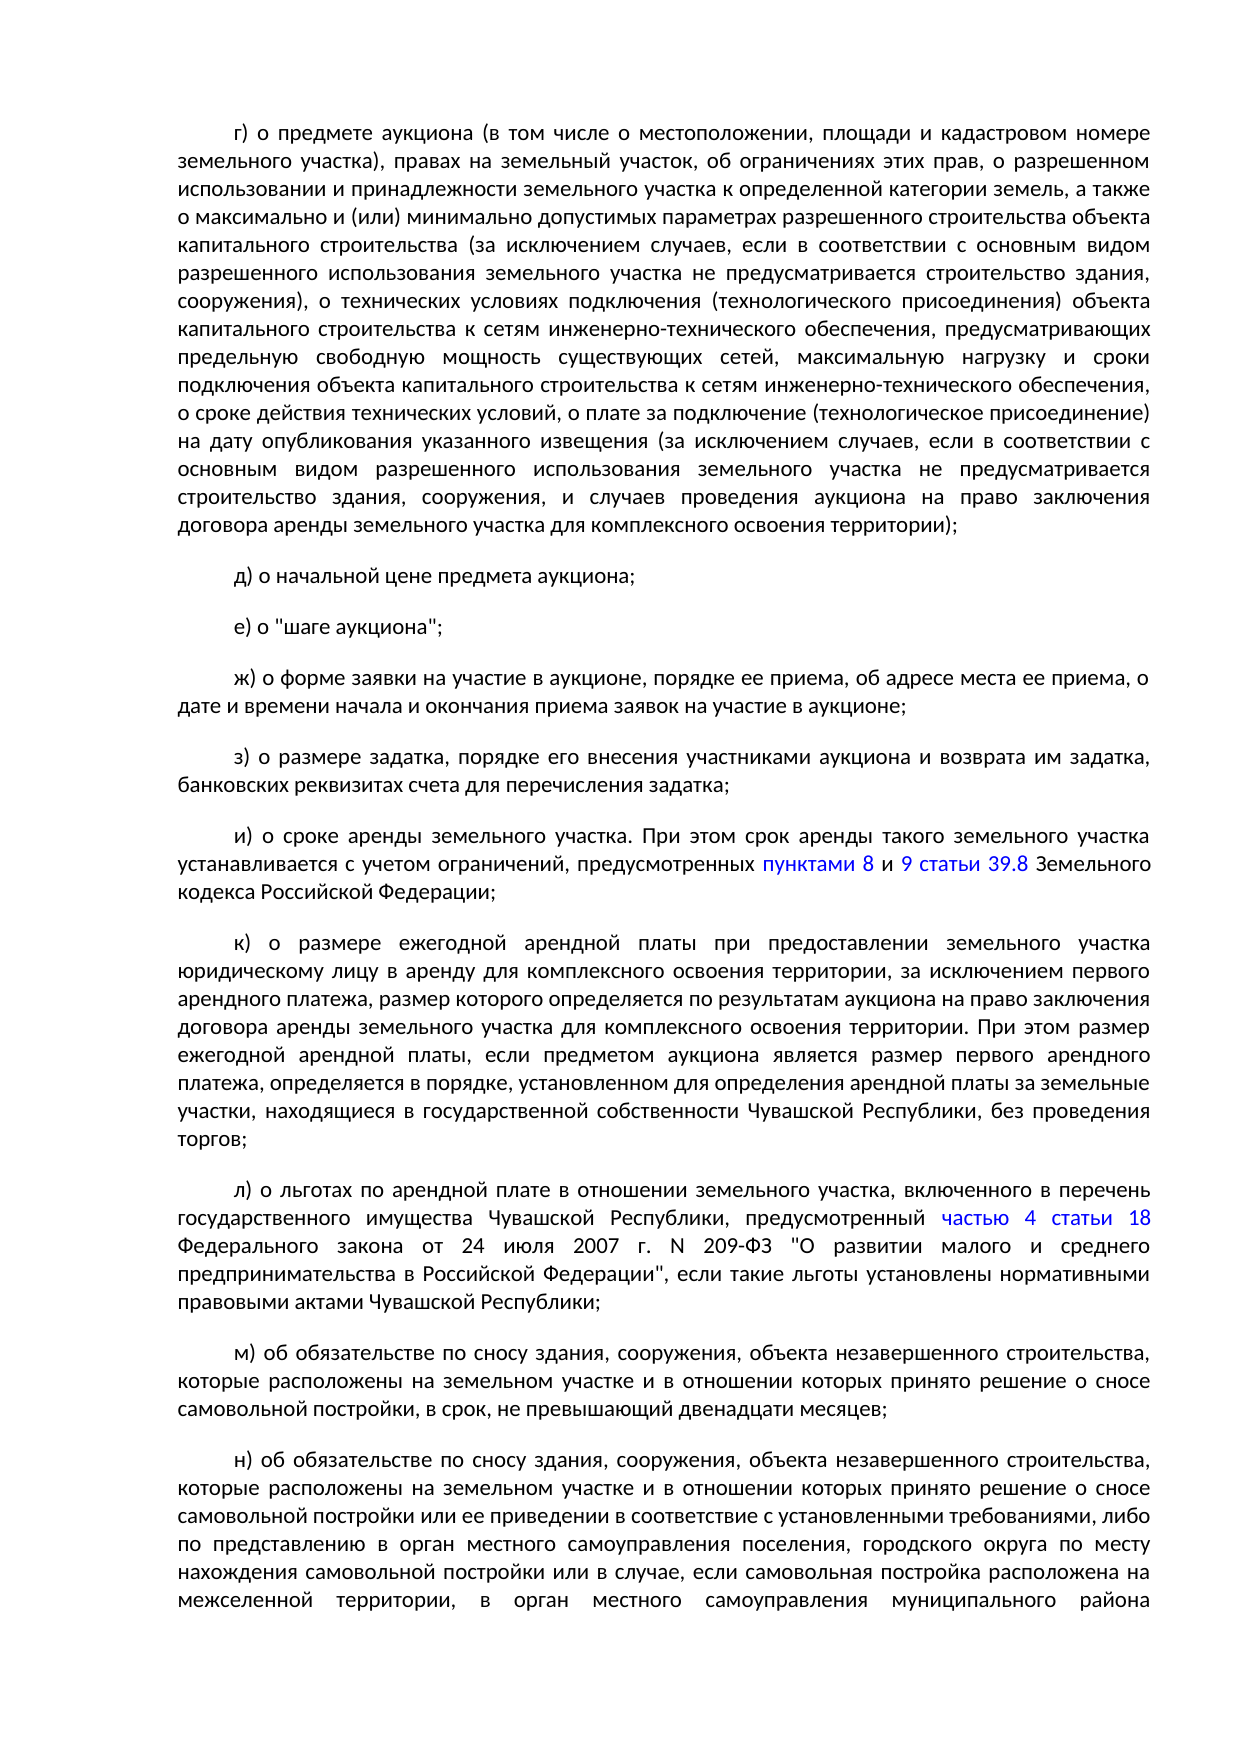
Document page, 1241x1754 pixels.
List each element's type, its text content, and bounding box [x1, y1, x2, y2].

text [177, 1445, 1152, 1613]
text е) о "шаге аукциона"; [177, 612, 1152, 640]
text з) о размере задатка, порядке его внесения участниками аукциона и возврата им задатка, банковских реквизитах счета для перечисления задатка; [177, 742, 1152, 798]
text к) о размере ежегодной арендной платы при предоставлении земельного участка юридическому лицу в аренду для комплексного освоения территории, за исключением первого арендного платежа, размер которого определяется по результатам аукциона на право заключения договора аренды земельного участка для комплексного освоения территории. При этом размер ежегодной арендной платы, если предметом аукциона является размер первого арендного платежа, определяется в порядке, установленном для определения арендной платы за земельные участки, находящиеся в государственной собственности Чувашской Республики, без проведения торгов; [177, 928, 1152, 1152]
text м) об обязательстве по сносу здания, сооружения, объекта незавершенного строительства, которые расположены на земельном участке и в отношении которых принято решение о сносе самовольной постройки, в срок, не превышающий двенадцати месяцев; [177, 1338, 1152, 1422]
text л) о льготах по арендной плате в отношении земельного участка, включенного в перечень государственного имущества Чувашской Республики, предусмотренный частью 4 статьи 18 Федерального закона от 24 июля 2007 г. N 209-ФЗ "О развитии малого и среднего предпринимательства в Российской Федерации", если такие льготы установлены нормативными правовыми актами Чувашской Республики; [177, 1175, 1152, 1315]
text д) о начальной цене предмета аукциона; [177, 561, 1152, 589]
text г) о предмете аукциона (в том числе о местоположении, площади и кадастровом номере земельного участка), правах на земельный участок, об ограничениях этих прав, о разрешенном использовании и принадлежности земельного участка к определенной категории земель, а также о максимально и (или) минимально допустимых параметрах разрешенного строительства объекта капитального строительства (за исключением случаев, если в соответствии с основным видом разрешенного использования земельного участка не предусматривается строительство здания, сооружения), о технических условиях подключения (технологического присоединения) объекта капитального строительства к сетям инженерно-технического обеспечения, предусматривающих предельную свободную мощность существующих сетей, максимальную нагрузку и сроки подключения объекта капитального строительства к сетям инженерно-технического обеспечения, о сроке действия технических условий, о плате за подключение (технологическое присоединение) на дату опубликования указанного извещения (за исключением случаев, если в соответствии с основным видом разрешенного использования земельного участка не предусматривается строительство здания, сооружения, и случаев проведения аукциона на право заключения договора аренды земельного участка для комплексного освоения территории); [177, 118, 1152, 538]
text и) о сроке аренды земельного участка. При этом срок аренды такого земельного участка устанавливается с учетом ограничений, предусмотренных пунктами 8 и 9 статьи 39.8 Земельного кодекса Российской Федерации; [177, 821, 1152, 905]
text ж) о форме заявки на участие в аукционе, порядке ее приема, об адресе места ее приема, о дате и времени начала и окончания приема заявок на участие в аукционе; [177, 663, 1152, 719]
